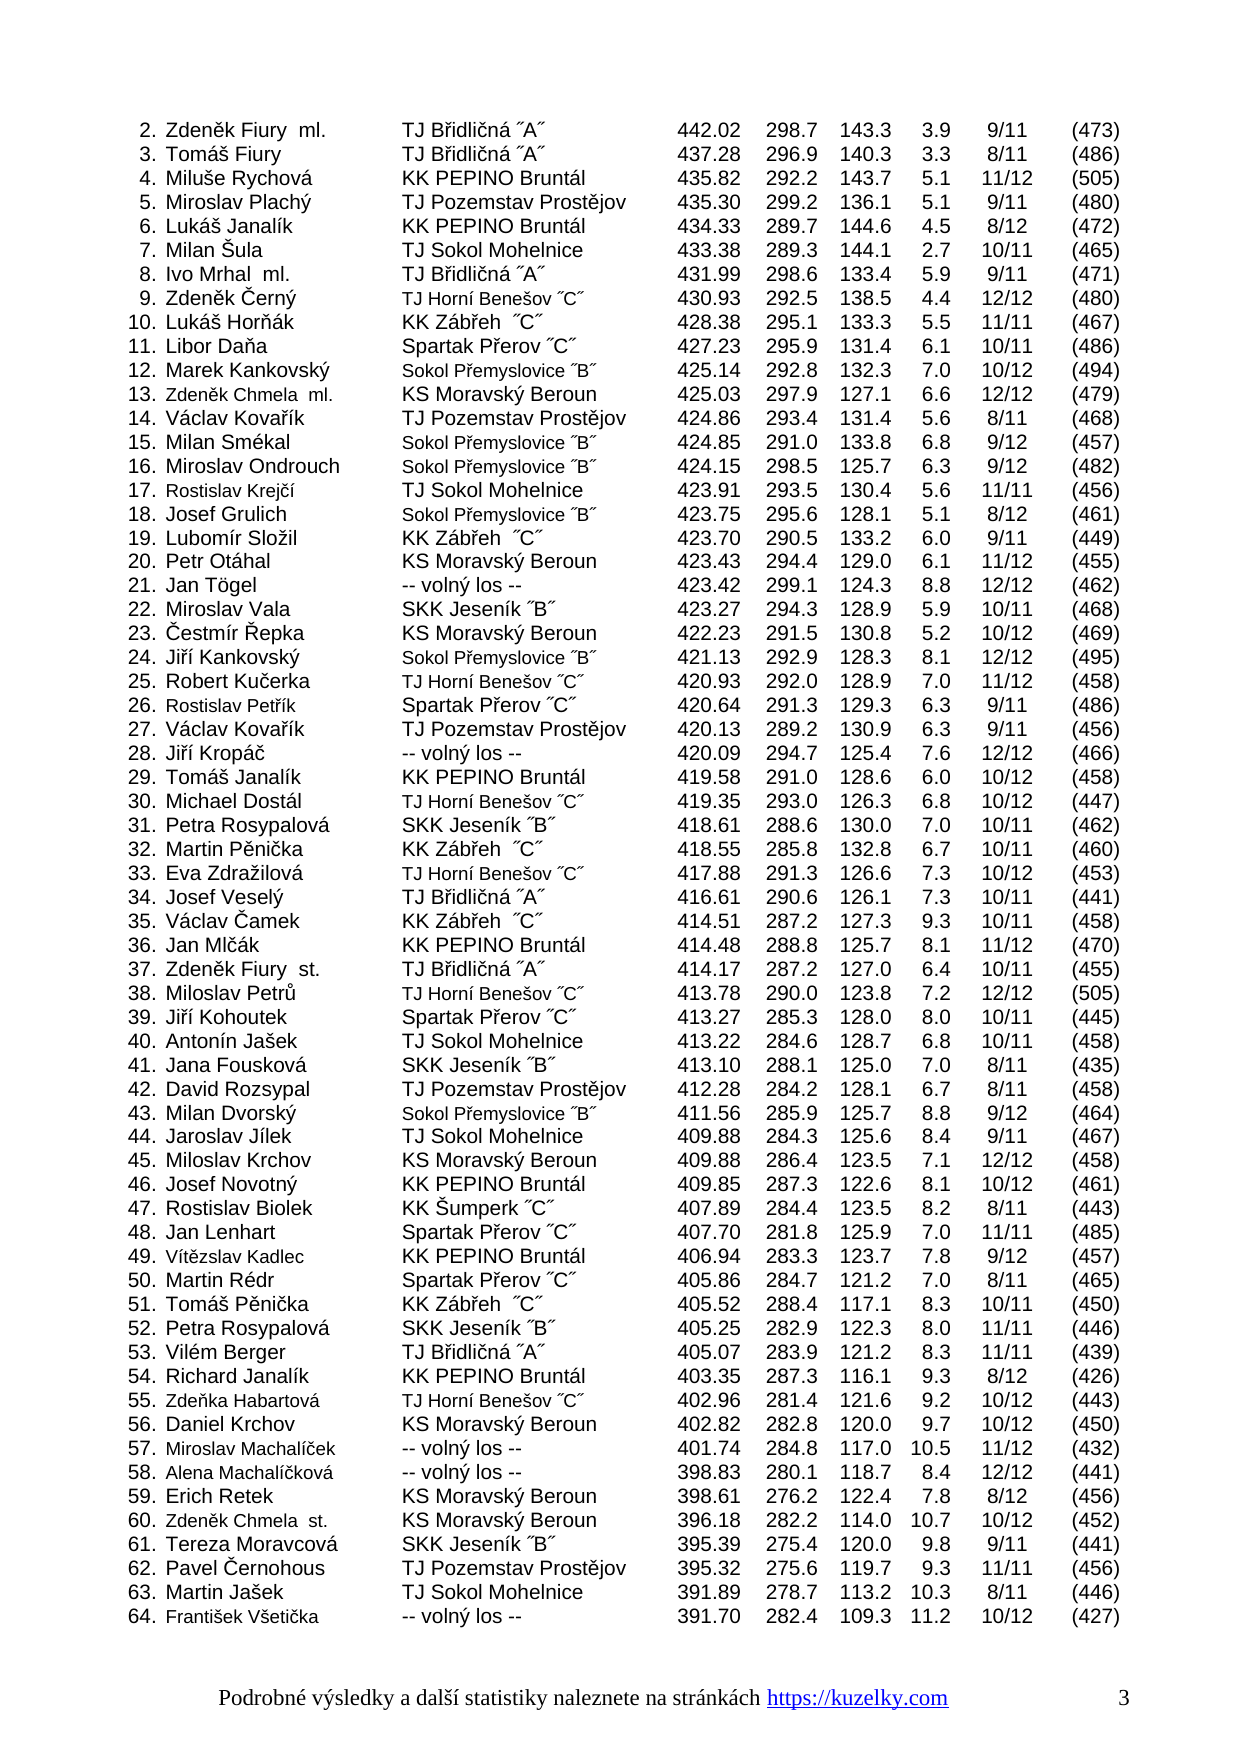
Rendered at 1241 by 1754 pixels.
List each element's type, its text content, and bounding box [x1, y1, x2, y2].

text 27. Václav Kovařík TJ Pozemstav Prostějov 420.13 289.2 130.9 6.3 9/11 (456) [106, 717, 1134, 741]
text 19. Lubomír Složil KK Zábřeh ˝C˝ 423.70 290.5 133.2 6.0 9/11 (449) [106, 525, 1134, 549]
text 35. Václav Čamek KK Zábřeh ˝C˝ 414.51 287.2 127.3 9.3 10/11 (458) [106, 909, 1134, 933]
text 34. Josef Veselý TJ Břidličná ˝A˝ 416.61 290.6 126.1 7.3 10/11 (441) [106, 885, 1134, 909]
text 40. Antonín Jašek TJ Sokol Mohelnice 413.22 284.6 128.7 6.8 10/11 (458) [106, 1028, 1134, 1052]
text 31. Petra Rosypalová SKK Jeseník ˝B˝ 418.61 288.6 130.0 7.0 10/11 (462) [106, 813, 1134, 837]
text 21. Jan Tögel -- volný los -- 423.42 299.1 124.3 8.8 12/12 (462) [106, 573, 1134, 597]
text 39. Jiří Kohoutek Spartak Přerov ˝C˝ 413.27 285.3 128.0 8.0 10/11 (445) [106, 1004, 1134, 1028]
text 62. Pavel Černohous TJ Pozemstav Prostějov 395.32 275.6 119.7 9.3 11/11 (456) [106, 1556, 1134, 1579]
text 56. Daniel Krchov KS Moravský Beroun 402.82 282.8 120.0 9.7 10/12 (450) [106, 1412, 1134, 1436]
text 36. Jan Mlčák KK PEPINO Bruntál 414.48 288.8 125.7 8.1 11/12 (470) [106, 933, 1134, 957]
text 6. Lukáš Janalík KK PEPINO Bruntál 434.33 289.7 144.6 4.5 8/12 (472) [106, 214, 1134, 238]
text 2. Zdeněk Fiury ml. TJ Břidličná ˝A˝ 442.02 298.7 143.3 3.9 9/11 (473) [106, 118, 1134, 142]
text 42. David Rozsypal TJ Pozemstav Prostějov 412.28 284.2 128.1 6.7 8/11 (458) [106, 1076, 1134, 1100]
text 23. Čestmír Řepka KS Moravský Beroun 422.23 291.5 130.8 5.2 10/12 (469) [106, 621, 1134, 645]
text 64. František Všetička -- volný los -- 391.70 282.4 109.3 11.2 10/12 (427) [106, 1603, 1134, 1627]
text 13. Zdeněk Chmela ml. KS Moravský Beroun 425.03 297.9 127.1 6.6 12/12 (479) [106, 382, 1134, 406]
text 57. Miroslav Machalíček -- volný los -- 401.74 284.8 117.0 10.5 11/12 (432) [106, 1436, 1134, 1460]
text 25. Robert Kučerka TJ Horní Benešov ˝C˝ 420.93 292.0 128.9 7.0 11/12 (458) [106, 669, 1134, 693]
text 63. Martin Jašek TJ Sokol Mohelnice 391.89 278.7 113.2 10.3 8/11 (446) [106, 1579, 1134, 1603]
text 5. Miroslav Plachý TJ Pozemstav Prostějov 435.30 299.2 136.1 5.1 9/11 (480) [106, 190, 1134, 214]
text 44. Jaroslav Jílek TJ Sokol Mohelnice 409.88 284.3 125.6 8.4 9/11 (467) [106, 1124, 1134, 1148]
text 9. Zdeněk Černý TJ Horní Benešov ˝C˝ 430.93 292.5 138.5 4.4 12/12 (480) [106, 286, 1134, 310]
text 49. Vítězslav Kadlec KK PEPINO Bruntál 406.94 283.3 123.7 7.8 9/12 (457) [106, 1244, 1134, 1268]
text 3. Tomáš Fiury TJ Břidličná ˝A˝ 437.28 296.9 140.3 3.3 8/11 (486) [106, 142, 1134, 166]
text 53. Vilém Berger TJ Břidličná ˝A˝ 405.07 283.9 121.2 8.3 11/11 (439) [106, 1340, 1134, 1364]
text 15. Milan Smékal Sokol Přemyslovice ˝B˝ 424.85 291.0 133.8 6.8 9/12 (457) [106, 429, 1134, 453]
text 38. Miloslav Petrů TJ Horní Benešov ˝C˝ 413.78 290.0 123.8 7.2 12/12 (505) [106, 981, 1134, 1004]
text 47. Rostislav Biolek KK Šumperk ˝C˝ 407.89 284.4 123.5 8.2 8/11 (443) [106, 1196, 1134, 1220]
text 43. Milan Dvorský Sokol Přemyslovice ˝B˝ 411.56 285.9 125.7 8.8 9/12 (464) [106, 1100, 1134, 1124]
text 16. Miroslav Ondrouch Sokol Přemyslovice ˝B˝ 424.15 298.5 125.7 6.3 9/12 (482) [106, 453, 1134, 477]
text 51. Tomáš Pěnička KK Zábřeh ˝C˝ 405.52 288.4 117.1 8.3 10/11 (450) [106, 1292, 1134, 1316]
text 61. Tereza Moravcová SKK Jeseník ˝B˝ 395.39 275.4 120.0 9.8 9/11 (441) [106, 1532, 1134, 1556]
text 11. Libor Daňa Spartak Přerov ˝C˝ 427.23 295.9 131.4 6.1 10/11 (486) [106, 334, 1134, 358]
text 46. Josef Novotný KK PEPINO Bruntál 409.85 287.3 122.6 8.1 10/12 (461) [106, 1172, 1134, 1196]
text 37. Zdeněk Fiury st. TJ Břidličná ˝A˝ 414.17 287.2 127.0 6.4 10/11 (455) [106, 957, 1134, 981]
text 26. Rostislav Petřík Spartak Přerov ˝C˝ 420.64 291.3 129.3 6.3 9/11 (486) [106, 693, 1134, 717]
text 17. Rostislav Krejčí TJ Sokol Mohelnice 423.91 293.5 130.4 5.6 11/11 (456) [106, 477, 1134, 501]
text 45. Miloslav Krchov KS Moravský Beroun 409.88 286.4 123.5 7.1 12/12 (458) [106, 1148, 1134, 1172]
text 8. Ivo Mrhal ml. TJ Břidličná ˝A˝ 431.99 298.6 133.4 5.9 9/11 (471) [106, 262, 1134, 286]
text 30. Michael Dostál TJ Horní Benešov ˝C˝ 419.35 293.0 126.3 6.8 10/12 (447) [106, 789, 1134, 813]
text 59. Erich Retek KS Moravský Beroun 398.61 276.2 122.4 7.8 8/12 (456) [106, 1484, 1134, 1508]
text 48. Jan Lenhart Spartak Přerov ˝C˝ 407.70 281.8 125.9 7.0 11/11 (485) [106, 1220, 1134, 1244]
text 29. Tomáš Janalík KK PEPINO Bruntál 419.58 291.0 128.6 6.0 10/12 (458) [106, 765, 1134, 789]
text 54. Richard Janalík KK PEPINO Bruntál 403.35 287.3 116.1 9.3 8/12 (426) [106, 1364, 1134, 1388]
text 20. Petr Otáhal KS Moravský Beroun 423.43 294.4 129.0 6.1 11/12 (455) [106, 549, 1134, 573]
text 10. Lukáš Horňák KK Zábřeh ˝C˝ 428.38 295.1 133.3 5.5 11/11 (467) [106, 310, 1134, 334]
text 58. Alena Machalíčková -- volný los -- 398.83 280.1 118.7 8.4 12/12 (441) [106, 1460, 1134, 1484]
text 12. Marek Kankovský Sokol Přemyslovice ˝B˝ 425.14 292.8 132.3 7.0 10/12 (494) [106, 358, 1134, 382]
text 4. Miluše Rychová KK PEPINO Bruntál 435.82 292.2 143.7 5.1 11/12 (505) [106, 166, 1134, 190]
text 7. Milan Šula TJ Sokol Mohelnice 433.38 289.3 144.1 2.7 10/11 (465) [106, 238, 1134, 262]
text 33. Eva Zdražilová TJ Horní Benešov ˝C˝ 417.88 291.3 126.6 7.3 10/12 (453) [106, 861, 1134, 885]
text 14. Václav Kovařík TJ Pozemstav Prostějov 424.86 293.4 131.4 5.6 8/11 (468) [106, 406, 1134, 429]
text 50. Martin Rédr Spartak Přerov ˝C˝ 405.86 284.7 121.2 7.0 8/11 (465) [106, 1268, 1134, 1292]
text 55. Zdeňka Habartová TJ Horní Benešov ˝C˝ 402.96 281.4 121.6 9.2 10/12 (443) [106, 1388, 1134, 1412]
text 28. Jiří Kropáč -- volný los -- 420.09 294.7 125.4 7.6 12/12 (466) [106, 741, 1134, 765]
text 60. Zdeněk Chmela st. KS Moravský Beroun 396.18 282.2 114.0 10.7 10/12 (452) [106, 1508, 1134, 1532]
text 22. Miroslav Vala SKK Jeseník ˝B˝ 423.27 294.3 128.9 5.9 10/11 (468) [106, 597, 1134, 621]
text 52. Petra Rosypalová SKK Jeseník ˝B˝ 405.25 282.9 122.3 8.0 11/11 (446) [106, 1316, 1134, 1340]
text 18. Josef Grulich Sokol Přemyslovice ˝B˝ 423.75 295.6 128.1 5.1 8/12 (461) [106, 501, 1134, 525]
text 32. Martin Pěnička KK Zábřeh ˝C˝ 418.55 285.8 132.8 6.7 10/11 (460) [106, 837, 1134, 861]
text 41. Jana Fousková SKK Jeseník ˝B˝ 413.10 288.1 125.0 7.0 8/11 (435) [106, 1052, 1134, 1076]
text 24. Jiří Kankovský Sokol Přemyslovice ˝B˝ 421.13 292.9 128.3 8.1 12/12 (495) [106, 645, 1134, 669]
